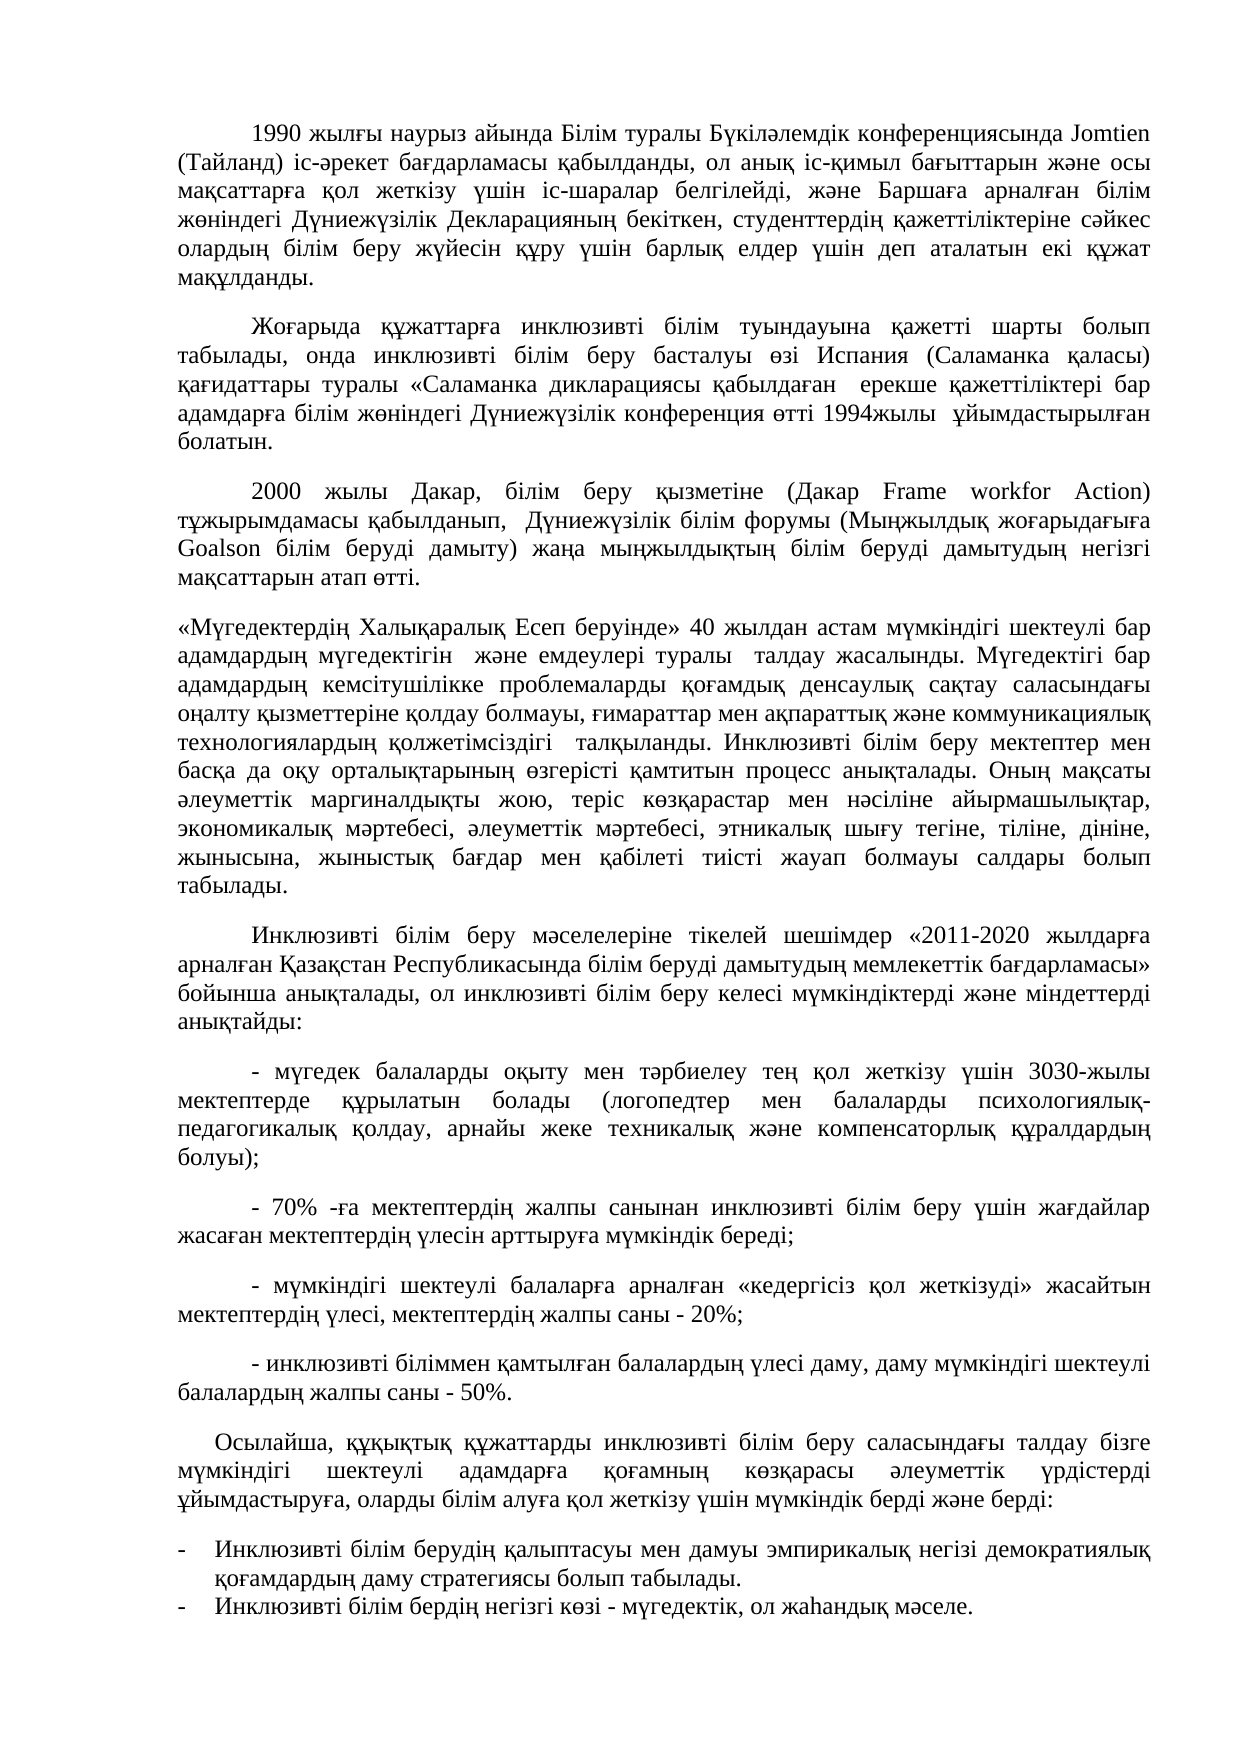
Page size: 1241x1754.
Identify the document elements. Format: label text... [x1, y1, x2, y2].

text - мүмкіндігі шектеулі балаларға арналған «кедергісіз қол жеткізуді» жасайтын мектептердің үлесі, мектептердің жалпы саны - 20%; [177, 1270, 1152, 1328]
text Осылайша, құқықтық құжаттарды инклюзивті білім беру саласындағы талдау бізге мүмкіндігі шектеулі адамдарға қоғамның көзқарасы әлеуметтік үрдістерді ұйымдастыруға, оларды білім алуға қол жеткізу үшін мүмкіндік берді және берді: [177, 1427, 1152, 1513]
text Инклюзивті білім беру мәселелеріне тікелей шешімдер «2011-2020 жылдарға арналған Қазақстан Республикасында білім беруді дамытудың мемлекеттік бағдарламасы» бойынша анықталады, ол инклюзивті білім беру келесі мүмкіндіктерді және міндеттерді анықтайды: [177, 920, 1152, 1035]
text Жоғарыда құжаттарға инклюзивті білім туындауына қажетті шарты болып табылады, онда инклюзивті білім беру басталуы өзі Испания (Саламанка қаласы) қағидаттары туралы «Саламанка дикларациясы қабылдаған ерекше қажеттіліктері бар адамдарға білім жөніндегі Дүниежүзілік конференция өтті 1994жылы ұйымдастырылған болатын. [177, 311, 1152, 455]
text 2000 жылы Дакар, білім беру қызметіне (Дакар Frame workfor Action) тұжырымдамасы қабылданып, Дүниежүзілік білім форумы (Мыңжылдық жоғарыдағыға Goalson білім беруді дамыту) жаңа мыңжылдықтың білім беруді дамытудың негізгі мақсаттарын атап өтті. [177, 476, 1152, 591]
text - мүгедек балаларды оқыту мен тәрбиелеу тең қол жеткізу үшін 3030-жылы мектептерде құрылатын болады (логопедтер мен балаларды психологиялық-педагогикалық қолдау, арнайы жеке техникалық және компенсаторлық құралдардың болуы); [177, 1056, 1152, 1171]
text 1990 жылғы наурыз айында Білім туралы Бүкіләлемдік конференциясында Jomtien (Тайланд) іс-әрекет бағдарламасы қабылданды, ол анық іс-қимыл бағыттарын және осы мақсаттарға қол жеткізу үшін іс-шаралар белгілейді, және Баршаға арналған білім жөніндегі Дүниежүзілік Декларацияның бекіткен, студенттердің қажеттіліктеріне сәйкес олардың білім беру жүйесін құру үшін барлық елдер үшін деп аталатын екі құжат мақұлданды. [177, 118, 1152, 291]
list Инклюзивті білім бердің негізгі көзі - мүгедектік, ол жаһандық мәселе. [177, 1591, 1152, 1620]
text - инклюзивті біліммен қамтылған балалардың үлесі даму, даму мүмкіндігі шектеулі балалардың жалпы саны - 50%. [177, 1348, 1152, 1406]
text - 70% -ға мектептердің жалпы санынан инклюзивті білім беру үшін жағдайлар жасаған мектептердің үлесін арттыруға мүмкіндік береді; [177, 1192, 1152, 1249]
list Инклюзивті білім берудің қалыптасуы мен дамуы эмпирикалық негізі демократиялық қоғамдардың даму стратегиясы болып табылады. [177, 1534, 1152, 1591]
text «Мүгедектердің Халықаралық Есеп беруінде» 40 жылдан астам мүмкіндігі шектеулі бар адамдардың мүгедектігін және емдеулері туралы талдау жасалынды. Мүгедектігі бар адамдардың кемсітушілікке проблемаларды қоғамдық денсаулық сақтау саласындағы оңалту қызметтеріне қолдау болмауы, ғимараттар мен ақпараттық және коммуникациялық технологиялардың қолжетімсіздігі талқыланды. Инклюзивті білім беру мектептер мен басқа да оқу орталықтарының өзгерісті қамтитын процесс анықталады. Оның мақсаты әлеуметтік маргиналдықты жою, теріс көзқарастар мен нәсіліне айырмашылықтар, экономикалық мәртебесі, әлеуметтік мәртебесі, этникалық шығу тегіне, тіліне, дініне, жынысына, жыныстық бағдар мен қабілеті тиісті жауап болмауы салдары болып табылады. [177, 612, 1152, 899]
